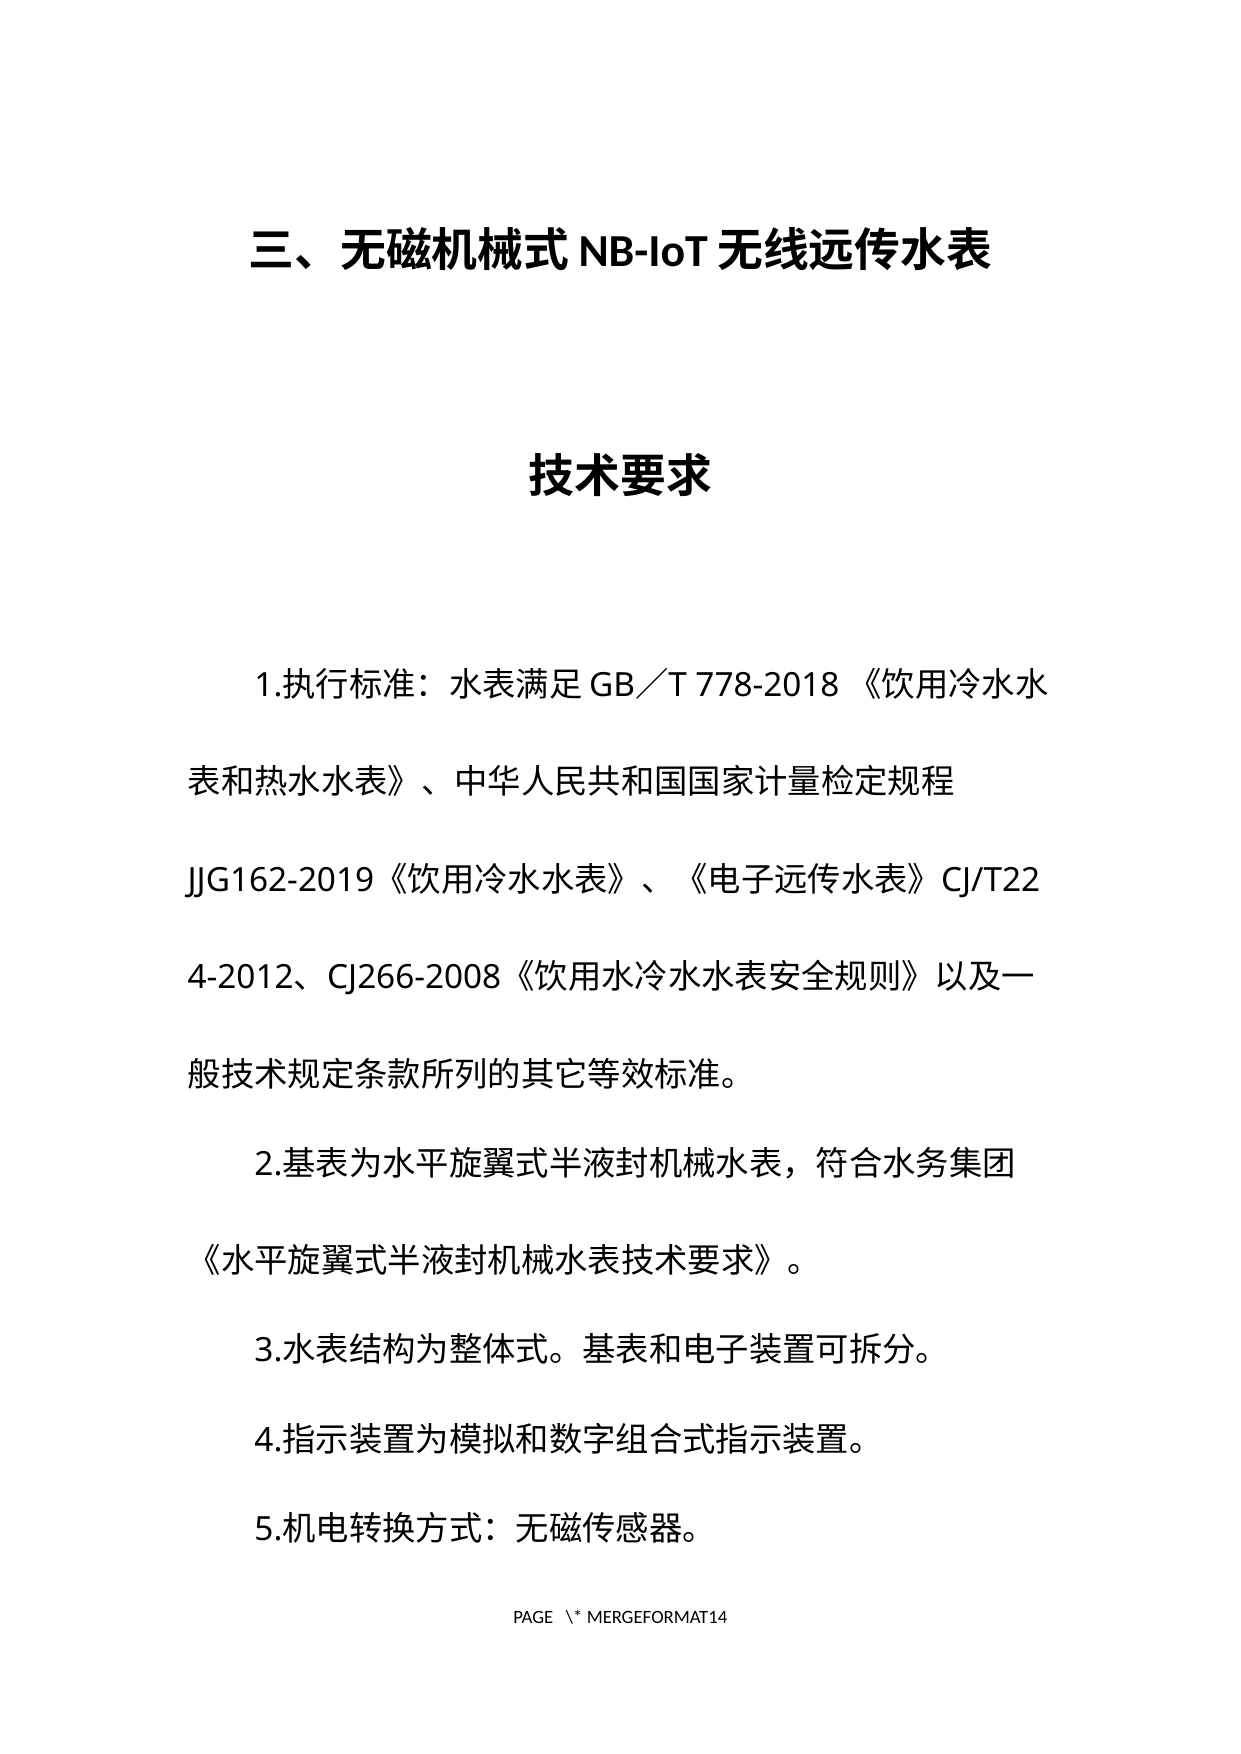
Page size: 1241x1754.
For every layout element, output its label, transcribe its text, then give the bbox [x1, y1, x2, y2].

subtitle 技术要求 [187, 424, 1053, 521]
text 5.机电转换方式：无磁传感器。 [187, 1493, 1053, 1558]
text 4.指示装置为模拟和数字组合式指示装置。 [187, 1404, 1053, 1469]
text 2.基表为水平旋翼式半液封机械水表，符合水务集团《水平旋翼式半液封机械水表技术要求》。 [187, 1128, 1053, 1291]
subtitle 三、无磁机械式NB-IoT无线远传水表 [187, 197, 1053, 295]
text 1.执行标准：水表满足GB／T 778-2018 《饮用冷水水表和热水水表》、中华人民共和国国家计量检定规程JJG162-2019《饮用冷水水表》、《电子远传水表》CJ/T224-2012、CJ266-2008《饮用水冷水水表安全规则》以及一般技术规定条款所列的其它等效标准。 [187, 649, 1053, 1104]
text 3.水表结构为整体式。基表和电子装置可拆分。 [187, 1315, 1053, 1380]
